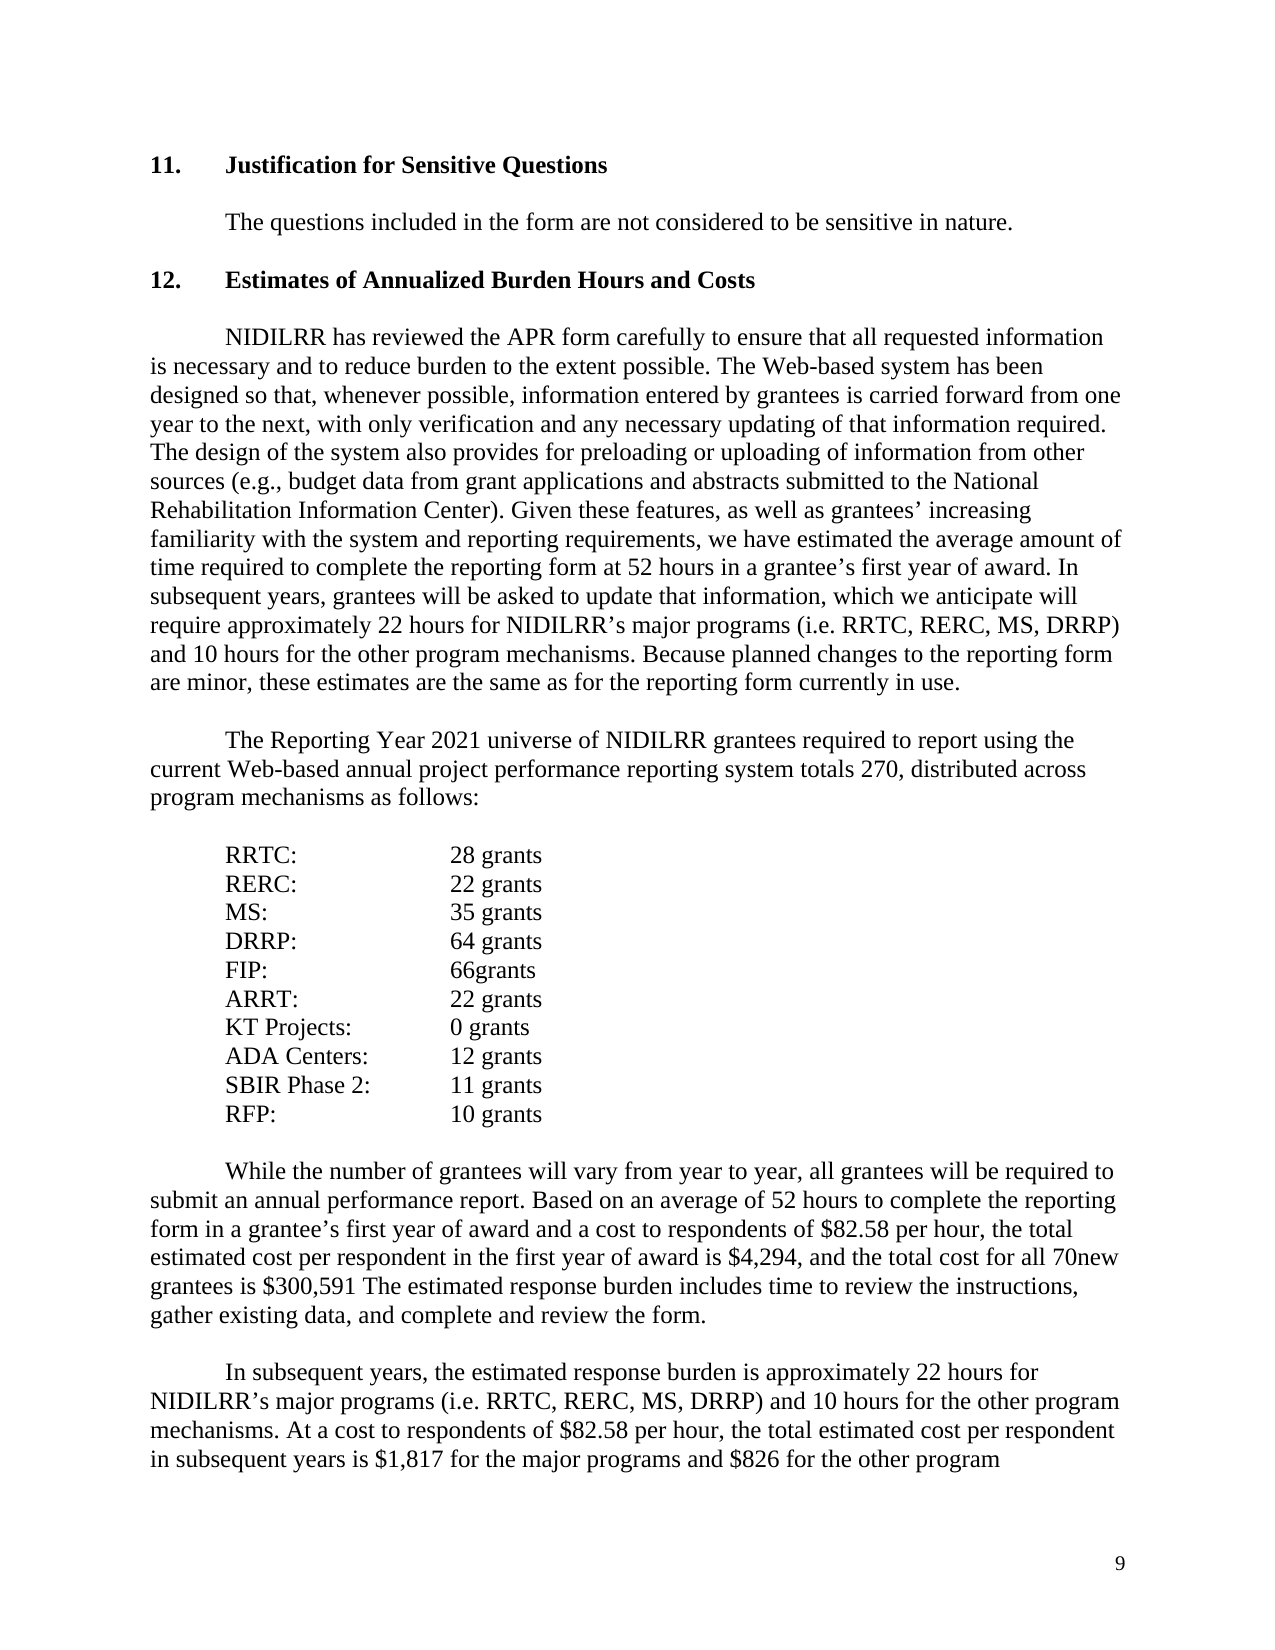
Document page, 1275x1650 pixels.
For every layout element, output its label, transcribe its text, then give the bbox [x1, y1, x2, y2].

text MS: 35 grants [150, 897, 1125, 926]
text RERC: 22 grants [150, 869, 1125, 897]
text FIP: 66grants [150, 955, 1125, 984]
text RRTC: 28 grants [150, 840, 1125, 869]
text KT Projects: 0 grants [150, 1012, 1125, 1041]
text DRRP: 64 grants [150, 926, 1125, 955]
text The questions included in the form are not considered to be sensitive in nature. [150, 207, 1125, 236]
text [150, 1357, 1125, 1472]
text ADA Centers: 12 grants [150, 1041, 1125, 1070]
text ARRT: 22 grants [150, 984, 1125, 1012]
text While the number of grantees will vary from year to year, all grantees will be required to submit an annual performance report. Based on an average of 52 hours to complete the reporting form in a grantee’s first year of award and a cost to respondents of $82.58 per hour, the total estimated cost per respondent in the first year of award is $4,294, and the total cost for all 70new grantees is $300,591 The estimated response burden includes time to review the instructions, gather existing data, and complete and review the form. [150, 1156, 1125, 1329]
text The Reporting Year 2021 universe of NIDILRR grantees required to report using the current Web-based annual project performance reporting system totals 270, distributed across program mechanisms as follows: [150, 725, 1125, 811]
text NIDILRR has reviewed the APR form carefully to ensure that all requested information is necessary and to reduce burden to the extent possible. The Web-based system has been designed so that, whenever possible, information entered by grantees is carried forward from one year to the next, with only verification and any necessary updating of that information required. The design of the system also provides for preloading or uploading of information from other sources (e.g., budget data from grant applications and abstracts submitted to the National Rehabilitation Information Center). Given these features, as well as grantees’ increasing familiarity with the system and reporting requirements, we have estimated the average amount of time required to complete the reporting form at 52 hours in a grantee’s first year of award. In subsequent years, grantees will be asked to update that information, which we anticipate will require approximately 22 hours for NIDILRR’s major programs (i.e. RRTC, RERC, MS, DRRP) and 10 hours for the other program mechanisms. Because planned changes to the reporting form are minor, these estimates are the same as for the reporting form currently in use. [150, 322, 1125, 696]
subtitle 12. Estimates of Annualized Burden Hours and Costs [150, 265, 1125, 294]
text SBIR Phase 2: 11 grants [150, 1070, 1125, 1099]
text RFP: 10 grants [150, 1099, 1125, 1127]
subtitle 11. Justification for Sensitive Questions [150, 150, 1125, 179]
